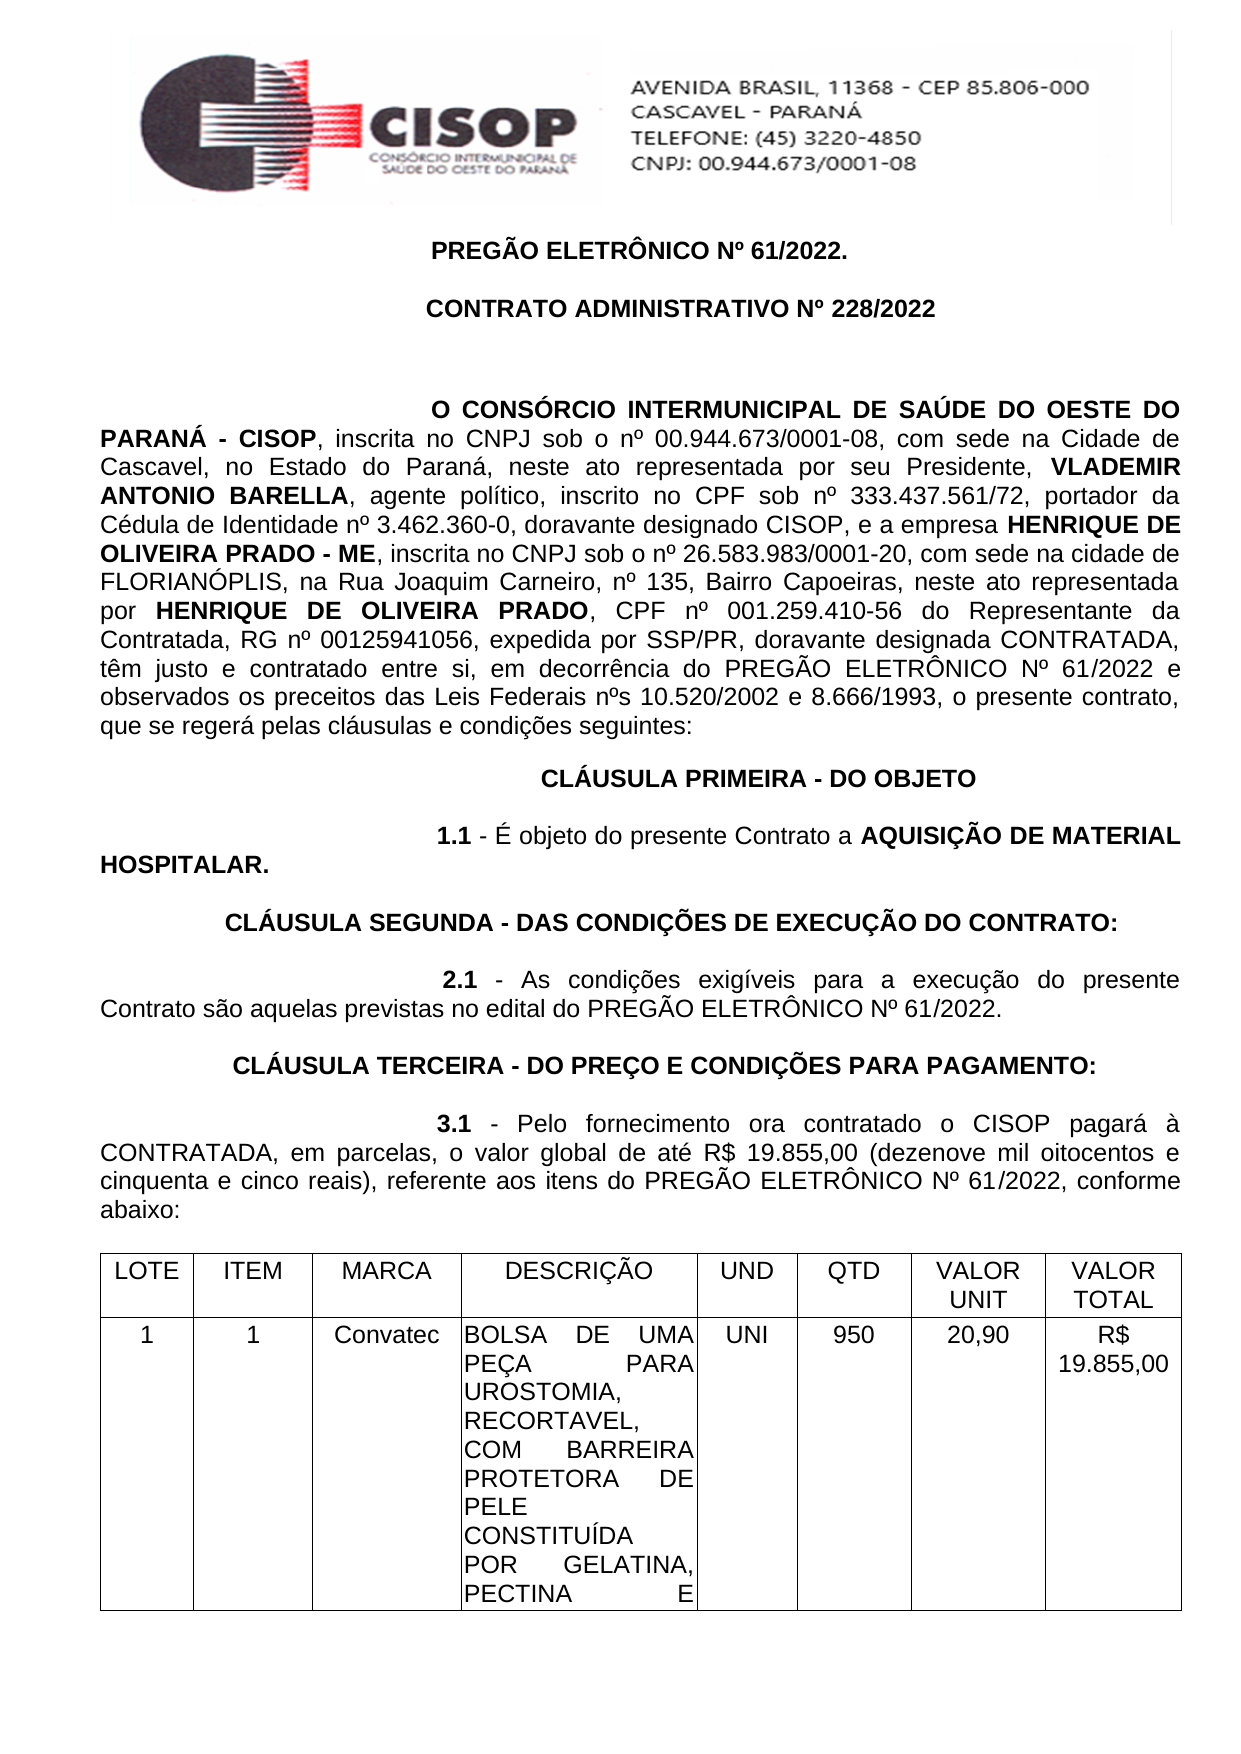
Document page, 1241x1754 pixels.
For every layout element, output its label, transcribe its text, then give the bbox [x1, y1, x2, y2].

table_header LOTE [101, 1254, 193, 1316]
text CLÁUSULA TERCEIRA - DO PREÇO E CONDIÇÕES PARA PAGAMENTO: [100, 1051, 1181, 1080]
text 2.1 - As condições exigíveis para a execução do presente Contrato são aquelas previstas no edital do PREGÃO ELETRÔNICO Nº 61/2022. [100, 965, 1181, 1023]
text 1.1 - É objeto do presente Contrato a AQUISIÇÃO DE MATERIAL HOSPITALAR. [100, 821, 1181, 879]
table_header DESCRIÇÃO [462, 1254, 697, 1316]
table_cell 1 [194, 1318, 312, 1610]
table_header ITEM [194, 1254, 312, 1316]
table_header VALOR UNIT [912, 1254, 1045, 1316]
text CLÁUSULA SEGUNDA - DAS CONDIÇÕES DE EXECUÇÃO DO CONTRATO: [100, 908, 1181, 936]
table_cell 950 [798, 1318, 911, 1610]
table_cell UNI [698, 1318, 797, 1610]
table_header UND [698, 1254, 797, 1316]
text 3.1 - Pelo fornecimento ora contratado o CISOP pagará à CONTRATADA, em parcelas, o valor global de até R$ 19.855,00 (dezenove mil oitocentos e cinquenta e cinco reais), referente aos itens do PREGÃO ELETRÔNICO Nº 61/2022, conforme abaixo: [100, 1109, 1181, 1224]
text CONTRATO ADMINISTRATIVO Nº 228/2022 [100, 294, 1181, 323]
table_header QTD [798, 1254, 911, 1316]
text O CONSÓRCIO INTERMUNICIPAL DE SAÚDE DO OESTE DO PARANÁ - CISOP, inscrita no CNPJ sob o nº 00.944.673/0001-08, com sede na Cidade de Cascavel, no Estado do Paraná, neste ato representada por seu Presidente, VLADEMIR ANTONIO BARELLA, agente político, inscrito no CPF sob nº 333.437.561/72, portador da Cédula de Identidade nº 3.462.360-0, doravante designado CISOP, e a empresa HENRIQUE DE OLIVEIRA PRADO - ME, inscrita no CNPJ sob o nº 26.583.983/0001-20, com sede na cidade de FLORIANÓPLIS, na Rua Joaquim Carneiro, nº 135, Bairro Capoeiras, neste ato representada por HENRIQUE DE OLIVEIRA PRADO, CPF nº 001.259.410-56 do Representante da Contratada, RG nº 00125941056, expedida por SSP/PR, doravante designada CONTRATADA, têm justo e contratado entre si, em decorrência do PREGÃO ELETRÔNICO Nº 61/2022 e observados os preceitos das Leis Federais nºs 10.520/2002 e 8.666/1993, o presente contrato, que se regerá pelas cláusulas e condições seguintes: [100, 395, 1181, 740]
table_header MARCA [313, 1254, 461, 1316]
table_cell R$ 19.855,00 [1046, 1318, 1181, 1610]
table_cell Convatec [313, 1318, 461, 1610]
table_header VALOR TOTAL [1046, 1254, 1181, 1316]
picture [109, 29, 1172, 227]
text CLÁUSULA PRIMEIRA - DO OBJETO [100, 764, 1181, 793]
table_cell 1 [101, 1318, 193, 1610]
text PREGÃO ELETRÔNICO Nº 61/2022. [100, 236, 1181, 265]
table_cell 20,90 [912, 1318, 1045, 1610]
